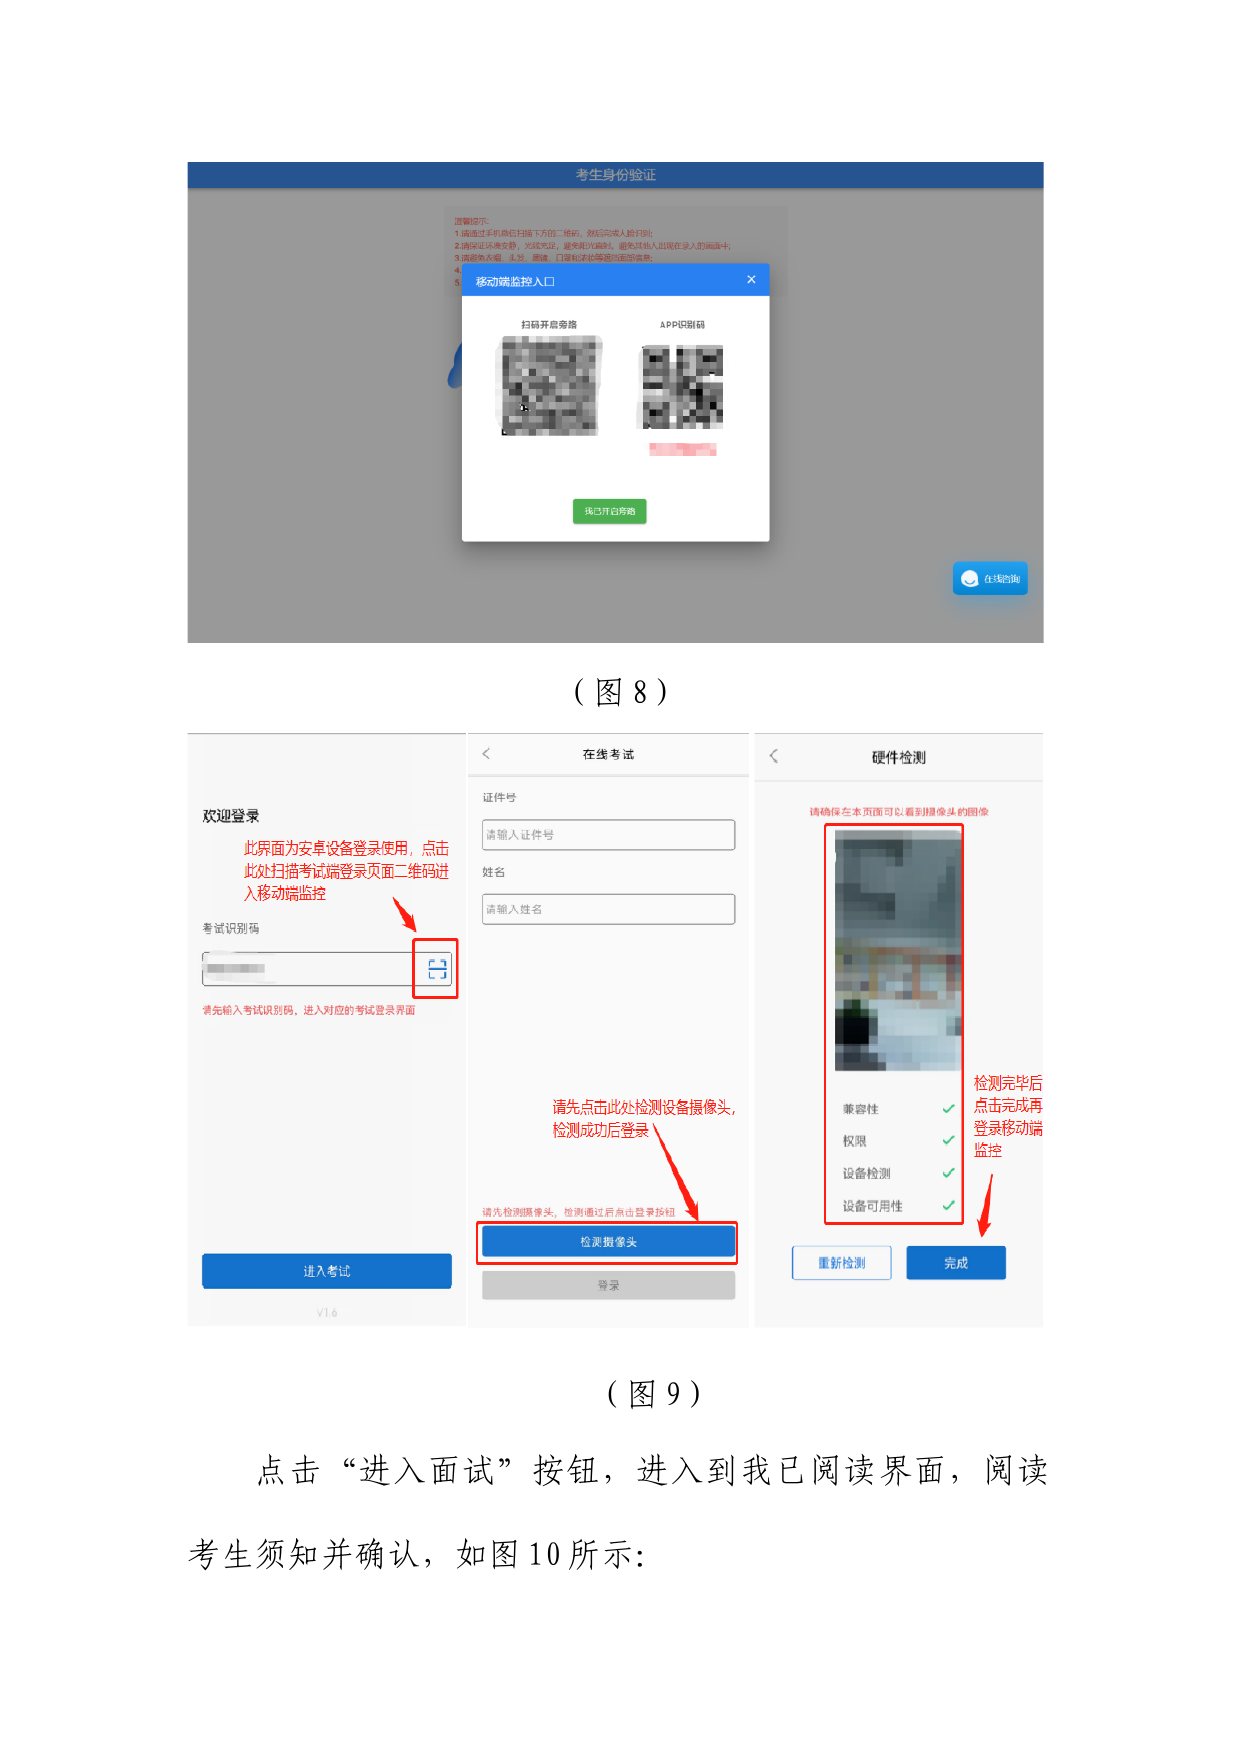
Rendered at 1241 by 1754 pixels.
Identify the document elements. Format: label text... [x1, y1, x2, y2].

text （图8） [187, 657, 1053, 722]
picture [187, 162, 1044, 643]
text 点击“进入面试”按钮，进入到我已阅读界面，阅读考生须知并确认，如图10所示： [187, 1436, 1053, 1585]
text （图9） [187, 1359, 1053, 1424]
picture [187, 733, 1044, 1330]
